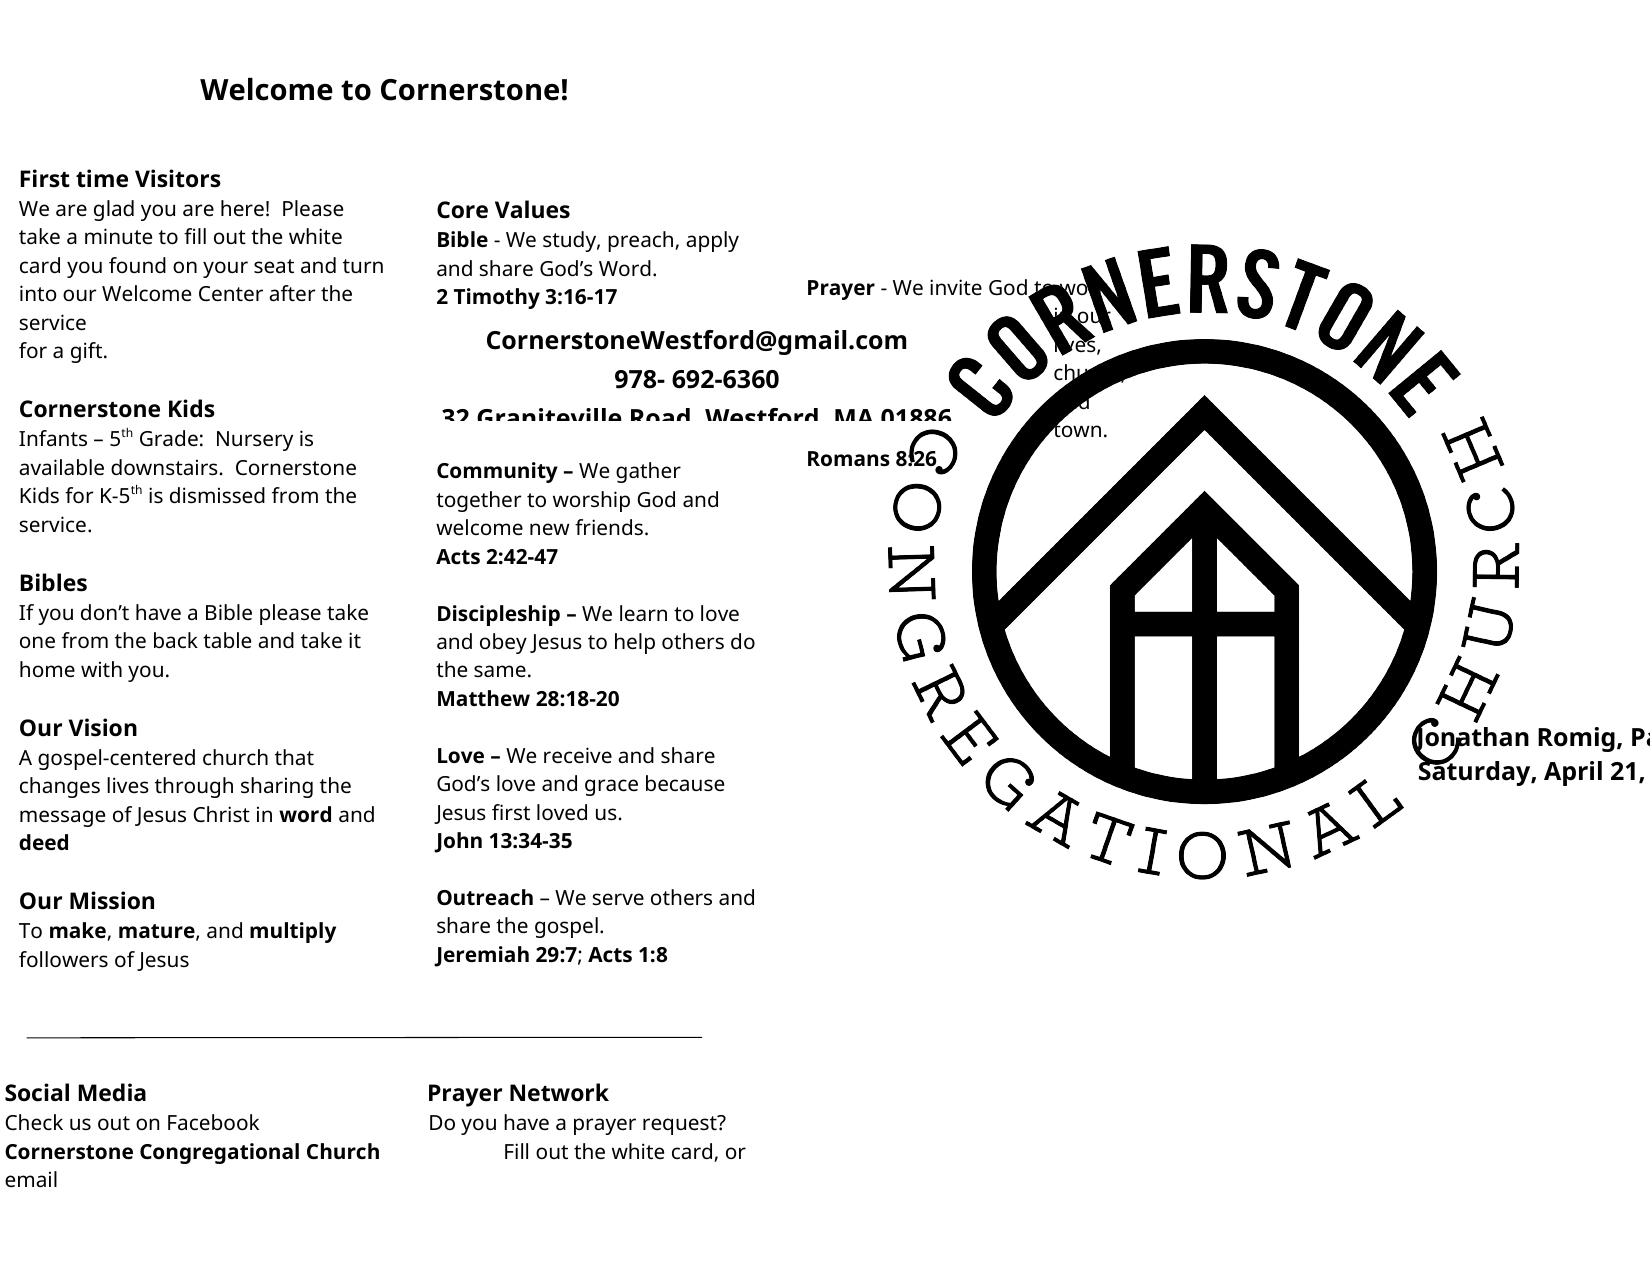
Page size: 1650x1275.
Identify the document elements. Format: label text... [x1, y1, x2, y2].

text We are glad you are here! Please take a minute to fill out the white card you found on your seat and turn into our Welcome Center after the service [19, 194, 389, 336]
text Our Mission [19, 885, 389, 916]
text To make, mature, and multiply followers of Jesus [19, 916, 389, 973]
text John 13:34-35 [436, 826, 759, 855]
text Infants – 5th Grade: Nursery is available downstairs. Cornerstone Kids for K-5th is dismissed from the service. [19, 424, 389, 538]
text Love – We receive and share God’s love and grace because Jesus first loved us. [436, 741, 759, 826]
text Jeremiah 29:7; Acts 1:8 [436, 940, 759, 968]
picture [1550, 765, 1555, 773]
text Matthew 28:18-20 [436, 684, 759, 712]
text Cornerstone Kids [19, 393, 389, 424]
text If you don’t have a Bible please take one from the back table and take it home with you. [19, 598, 389, 683]
text Acts 2:42-47 [436, 542, 759, 570]
text Bibles [19, 567, 389, 598]
text Our Vision [19, 712, 389, 743]
text 2 Timothy 3:16-17 [436, 282, 759, 311]
text Discipleship – We learn to love and obey Jesus to help others do the same. [436, 599, 759, 684]
text for a gift. [19, 336, 389, 365]
text A gospel-centered church that changes lives through sharing the message of Jesus Christ in word and deed [19, 743, 389, 857]
text Prayer - We invite God to work in our lives, church, and town. Romans 8:26 [806, 132, 1130, 472]
text Community – We gather together to worship God and welcome new friends. [436, 457, 759, 542]
text Outreach – We serve others and share the gospel. [436, 883, 759, 940]
text First time Visitors [19, 163, 389, 194]
text Bible - We study, preach, apply and share God’s Word. [436, 225, 759, 282]
text Core Values [436, 194, 759, 225]
picture [847, 205, 1560, 918]
text Welcome to Cornerstone! [19, 69, 750, 109]
